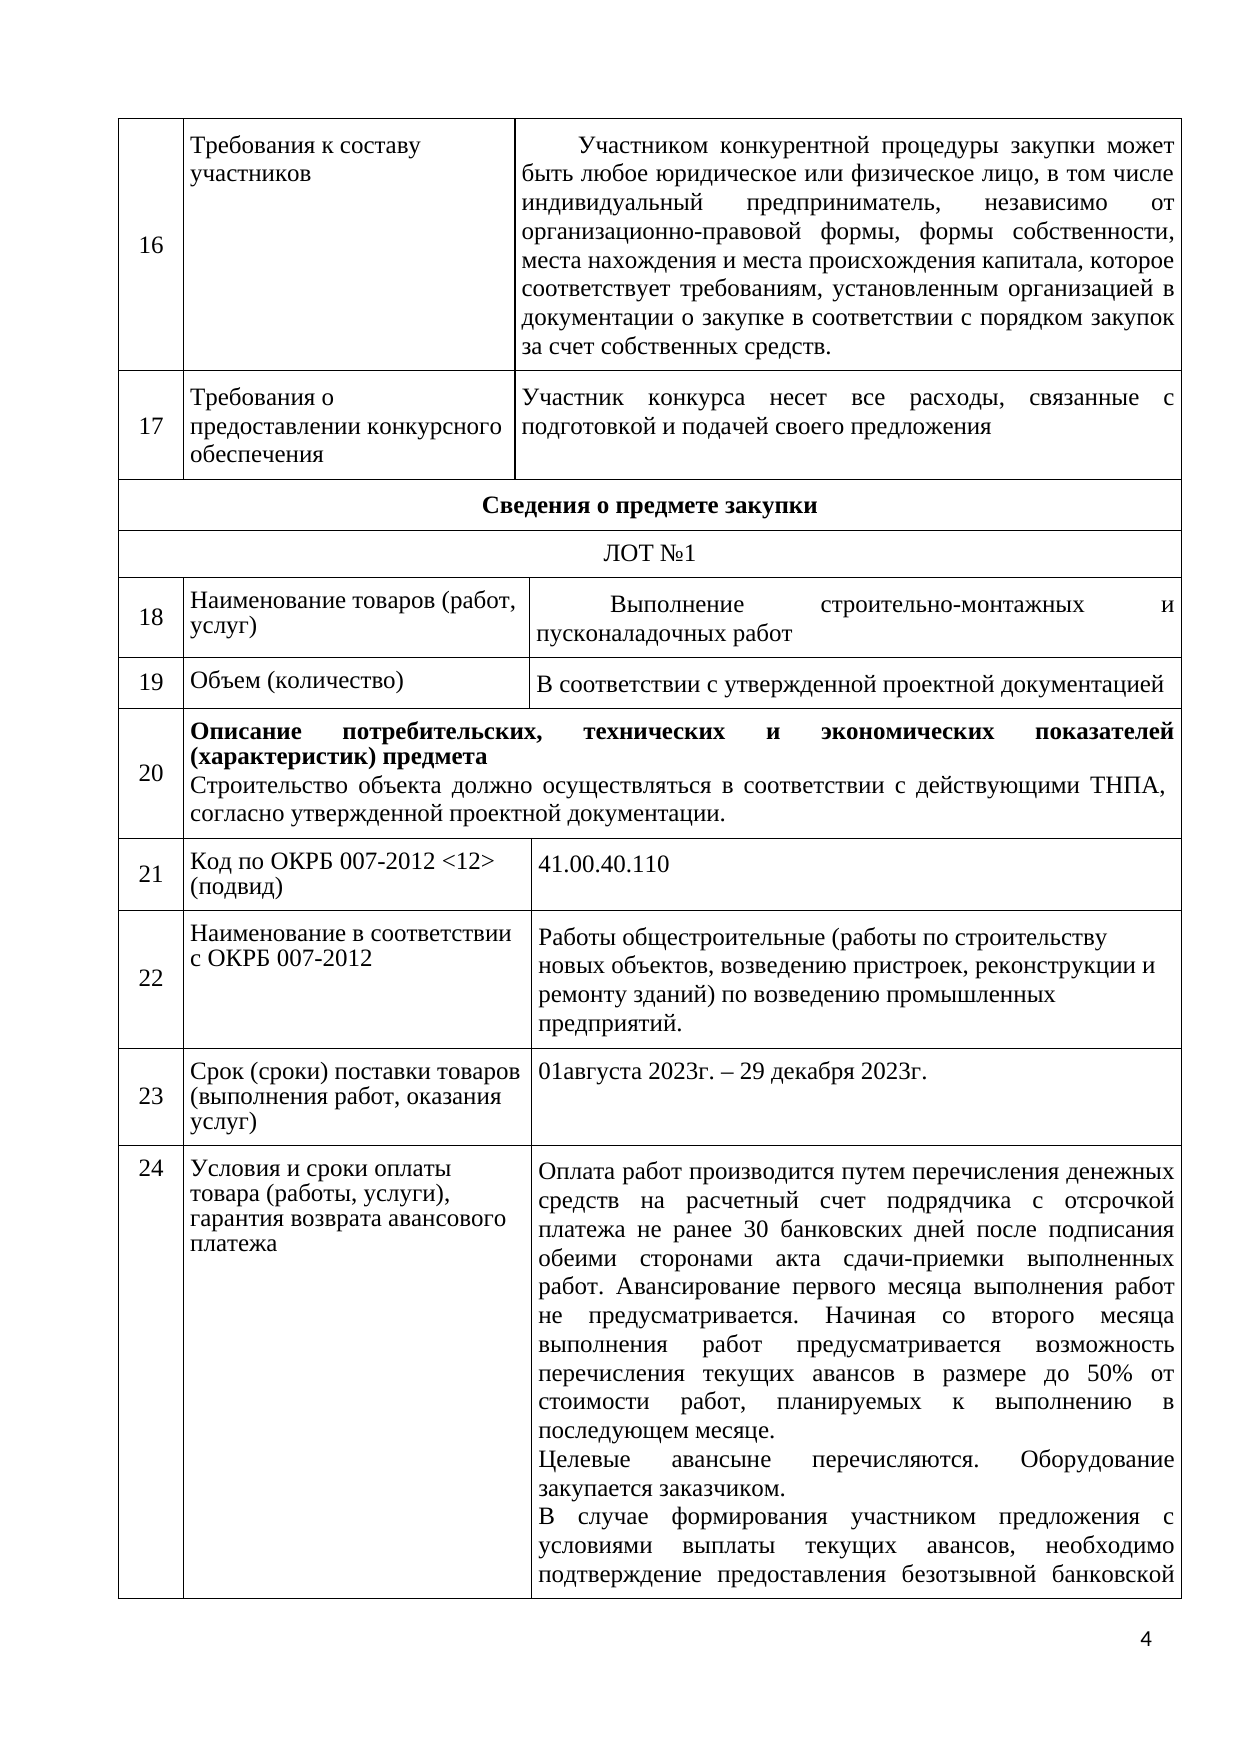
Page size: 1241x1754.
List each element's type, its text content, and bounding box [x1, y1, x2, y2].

table_cell 24 [119, 1146, 183, 1598]
table_cell 18 [119, 578, 183, 657]
table_cell Код по ОКРБ 007-2012 <12> (подвид) [184, 839, 531, 910]
table_cell 17 [119, 371, 183, 479]
table_cell В соответствии с утвержденной проектной документацией [530, 658, 1181, 708]
table_cell Требования о предоставлении конкурсного обеспечения [184, 371, 514, 479]
table_cell Работы общестроительные (работы по строительству новых объектов, возведению пристроек, реконструкции и ремонту зданий) по возведению промышленных предприятий. [532, 911, 1181, 1047]
table_cell ЛОТ №1 [119, 531, 1181, 577]
table_cell Сведения о предмете закупки [119, 480, 1181, 530]
table_cell 41.00.40.110 [532, 839, 1181, 910]
table_cell Наименование в соответствии с ОКРБ 007-2012 [184, 911, 531, 1047]
table_cell Требования к составу участников [184, 119, 514, 370]
table_cell Срок (сроки) поставки товаров (выполнения работ, оказания услуг) [184, 1049, 531, 1145]
table_cell Участник конкурса несет все расходы, связанные с подготовкой и подачей своего предложения [516, 371, 1181, 479]
table_cell 21 [119, 839, 183, 910]
table_cell Объем (количество) [184, 658, 529, 708]
table_cell 01августа 2023г. – 29 декабря 2023г. [532, 1049, 1181, 1145]
table_cell 23 [119, 1049, 183, 1145]
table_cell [184, 1146, 531, 1598]
table_cell 22 [119, 911, 183, 1047]
table_cell 20 [119, 709, 183, 838]
table_cell Описание потребительских, технических и экономических показателей (характеристик) предмета Строительство объекта должно осуществляться в соответствии с действующими ТНПА, согласно утвержденной проектной документации. [184, 709, 1181, 838]
table_cell 16 [119, 119, 183, 370]
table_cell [532, 1146, 1181, 1598]
table_cell Наименование товаров (работ, услуг) [184, 578, 529, 657]
table_cell 19 [119, 658, 183, 708]
table_cell Участником конкурентной процедуры закупки может быть любое юридическое или физическое лицо, в том числе индивидуальный предприниматель, независимо от организационно-правовой формы, формы собственности, места нахождения и места происхождения капитала, которое соответствует требованиям, установленным организацией в документации о закупке в соответствии с порядком закупок за счет собственных средств. [516, 119, 1181, 370]
table_cell Выполнение строительно-монтажных и пусконаладочных работ [530, 578, 1181, 657]
